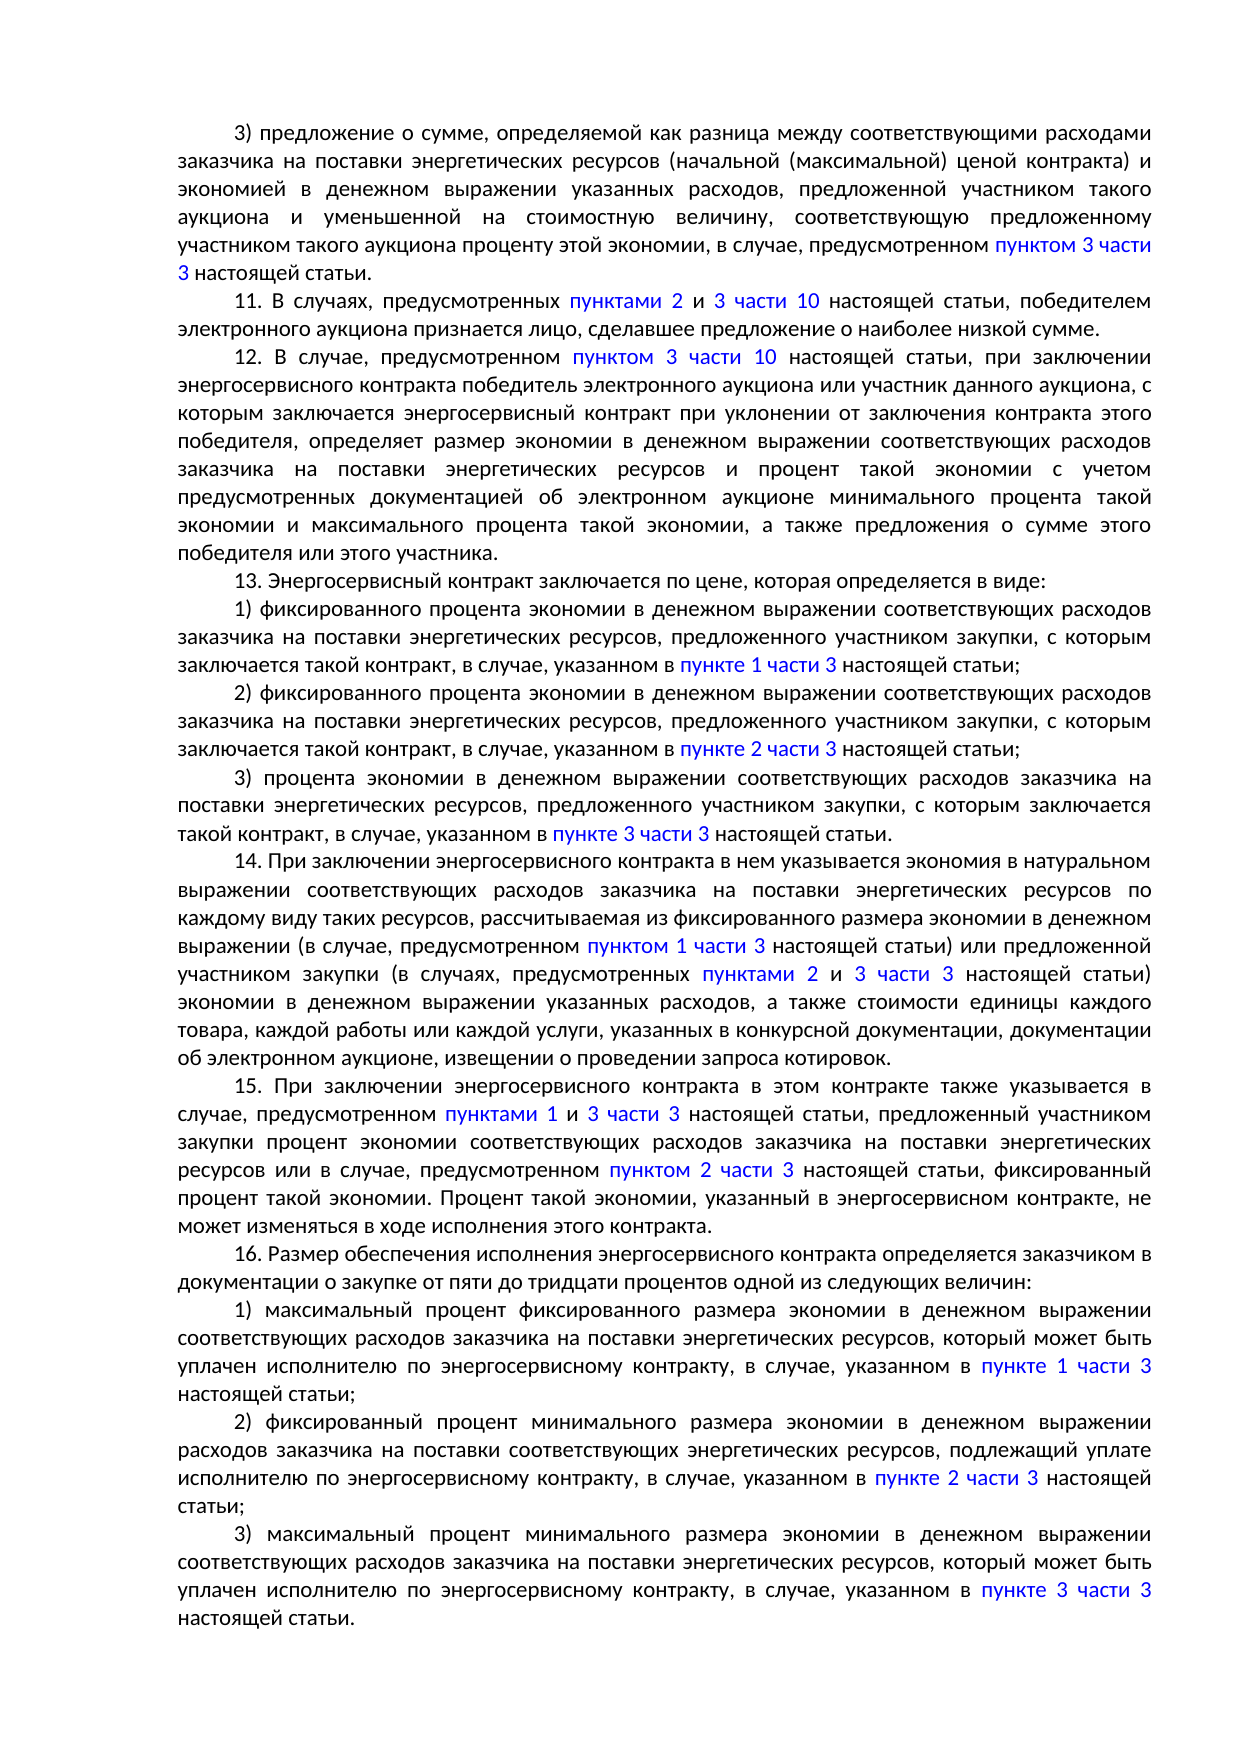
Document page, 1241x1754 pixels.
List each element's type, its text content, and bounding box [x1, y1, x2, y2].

text 12. В случае, предусмотренном пунктом 3 части 10 настоящей статьи, при заключении энергосервисного контракта победитель электронного аукциона или участник данного аукциона, с которым заключается энергосервисный контракт при уклонении от заключения контракта этого победителя, определяет размер экономии в денежном выражении соответствующих расходов заказчика на поставки энергетических ресурсов и процент такой экономии с учетом предусмотренных документацией об электронном аукционе минимального процента такой экономии и максимального процента такой экономии, а также предложения о сумме этого победителя или этого участника. [177, 342, 1152, 566]
text 3) процента экономии в денежном выражении соответствующих расходов заказчика на поставки энергетических ресурсов, предложенного участником закупки, с которым заключается такой контракт, в случае, указанном в пункте 3 части 3 настоящей статьи. [177, 763, 1152, 847]
text 16. Размер обеспечения исполнения энергосервисного контракта определяется заказчиком в документации о закупке от пяти до тридцати процентов одной из следующих величин: [177, 1239, 1152, 1295]
text 13. Энергосервисный контракт заключается по цене, которая определяется в виде: [177, 566, 1152, 594]
text 15. При заключении энергосервисного контракта в этом контракте также указывается в случае, предусмотренном пунктами 1 и 3 части 3 настоящей статьи, предложенный участником закупки процент экономии соответствующих расходов заказчика на поставки энергетических ресурсов или в случае, предусмотренном пунктом 2 части 3 настоящей статьи, фиксированный процент такой экономии. Процент такой экономии, указанный в энергосервисном контракте, не может изменяться в ходе исполнения этого контракта. [177, 1071, 1152, 1239]
text 3) максимальный процент минимального размера экономии в денежном выражении соответствующих расходов заказчика на поставки энергетических ресурсов, который может быть уплачен исполнителю по энергосервисному контракту, в случае, указанном в пункте 3 части 3 настоящей статьи. [177, 1519, 1152, 1631]
text 2) фиксированного процента экономии в денежном выражении соответствующих расходов заказчика на поставки энергетических ресурсов, предложенного участником закупки, с которым заключается такой контракт, в случае, указанном в пункте 2 части 3 настоящей статьи; [177, 678, 1152, 763]
text 1) максимальный процент фиксированного размера экономии в денежном выражении соответствующих расходов заказчика на поставки энергетических ресурсов, который может быть уплачен исполнителю по энергосервисному контракту, в случае, указанном в пункте 1 части 3 настоящей статьи; [177, 1295, 1152, 1407]
text 3) предложение о сумме, определяемой как разница между соответствующими расходами заказчика на поставки энергетических ресурсов (начальной (максимальной) ценой контракта) и экономией в денежном выражении указанных расходов, предложенной участником такого аукциона и уменьшенной на стоимостную величину, соответствующую предложенному участником такого аукциона проценту этой экономии, в случае, предусмотренном пунктом 3 части 3 настоящей статьи. [177, 118, 1152, 286]
text 14. При заключении энергосервисного контракта в нем указывается экономия в натуральном выражении соответствующих расходов заказчика на поставки энергетических ресурсов по каждому виду таких ресурсов, рассчитываемая из фиксированного размера экономии в денежном выражении (в случае, предусмотренном пунктом 1 части 3 настоящей статьи) или предложенной участником закупки (в случаях, предусмотренных пунктами 2 и 3 части 3 настоящей статьи) экономии в денежном выражении указанных расходов, а также стоимости единицы каждого товара, каждой работы или каждой услуги, указанных в конкурсной документации, документации об электронном аукционе, извещении о проведении запроса котировок. [177, 847, 1152, 1071]
text 11. В случаях, предусмотренных пунктами 2 и 3 части 10 настоящей статьи, победителем электронного аукциона признается лицо, сделавшее предложение о наиболее низкой сумме. [177, 286, 1152, 342]
text 1) фиксированного процента экономии в денежном выражении соответствующих расходов заказчика на поставки энергетических ресурсов, предложенного участником закупки, с которым заключается такой контракт, в случае, указанном в пункте 1 части 3 настоящей статьи; [177, 594, 1152, 678]
text 2) фиксированный процент минимального размера экономии в денежном выражении расходов заказчика на поставки соответствующих энергетических ресурсов, подлежащий уплате исполнителю по энергосервисному контракту, в случае, указанном в пункте 2 части 3 настоящей статьи; [177, 1407, 1152, 1519]
